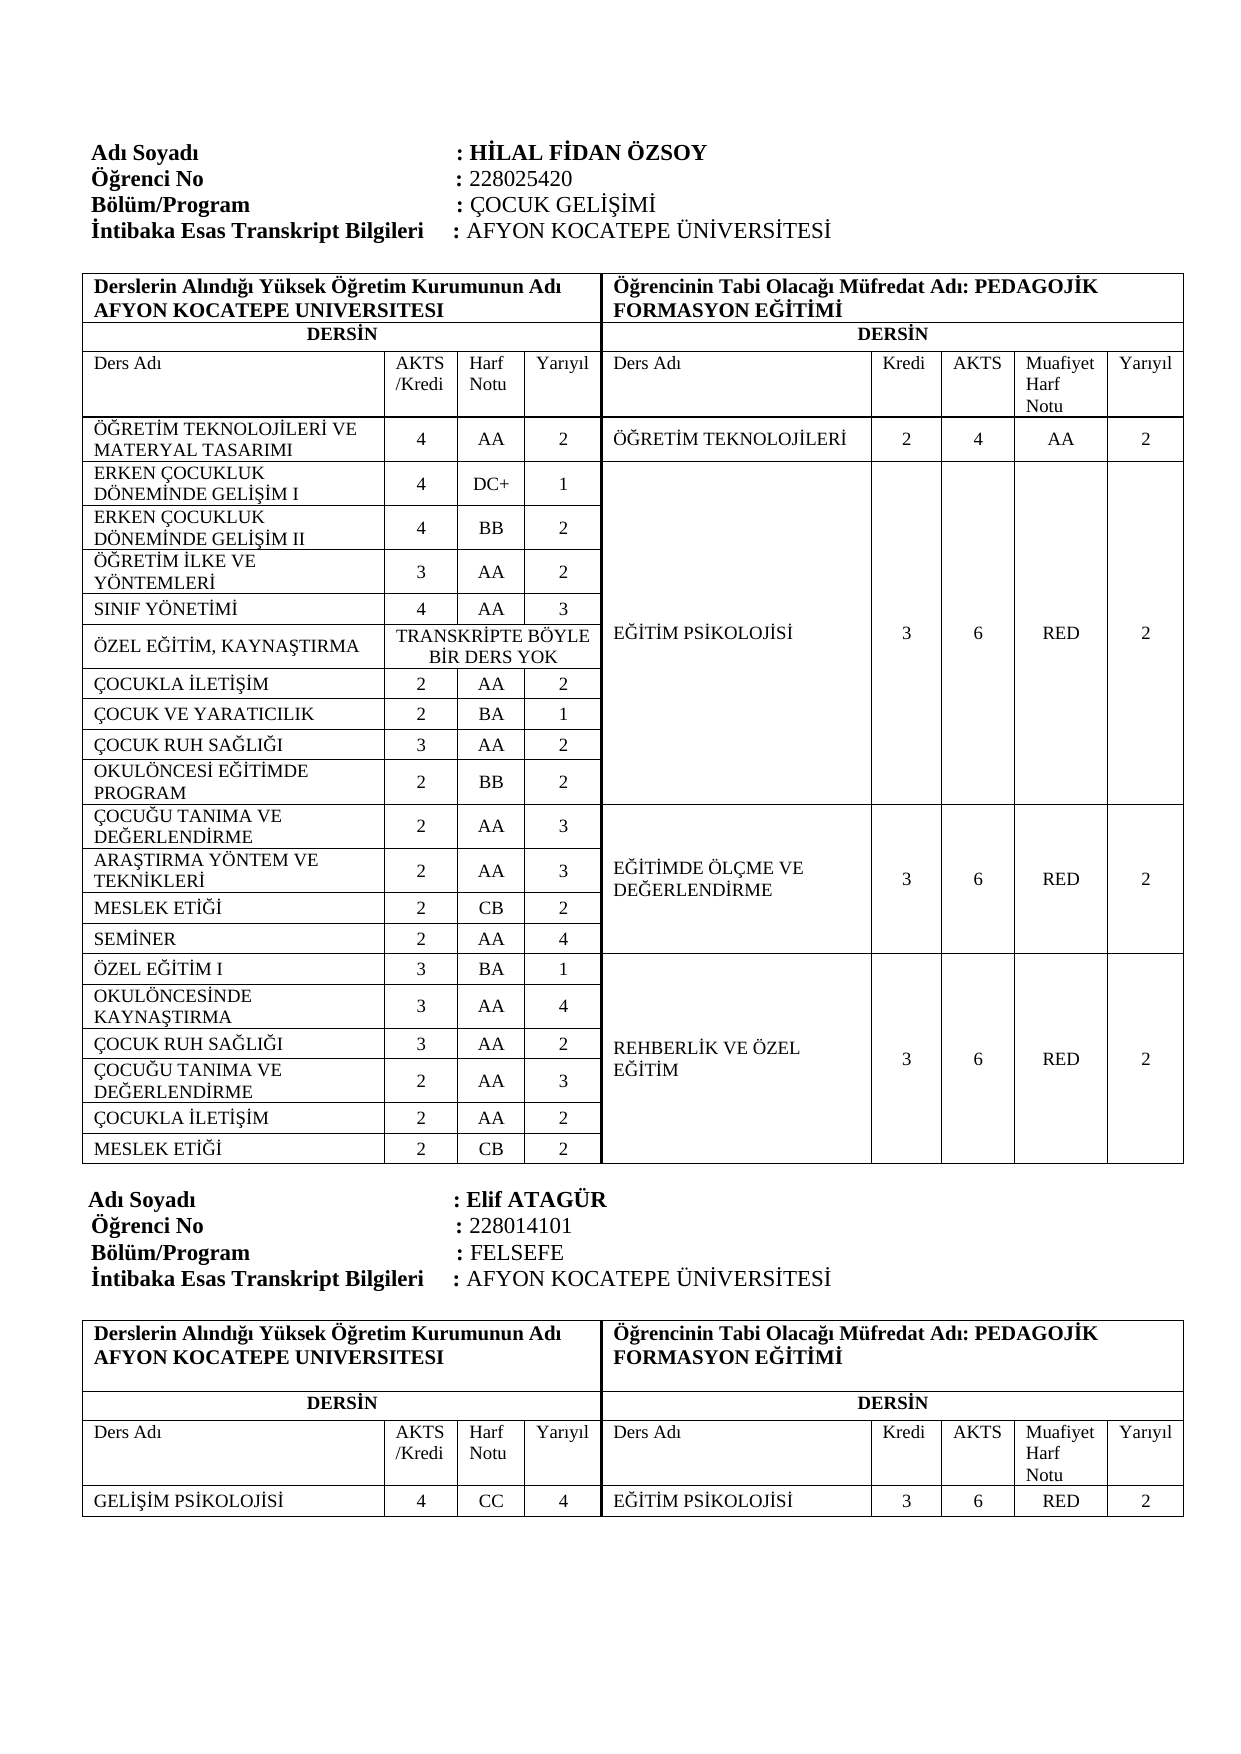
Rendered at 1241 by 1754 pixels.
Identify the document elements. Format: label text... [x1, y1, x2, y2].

table_cell 1 [525, 954, 600, 983]
table_cell 2 [385, 1059, 457, 1102]
table_cell 3 [872, 954, 941, 1163]
table_cell 3 [385, 985, 457, 1028]
table_cell AA [458, 849, 524, 892]
table_cell CB [458, 1134, 524, 1163]
table_cell AA [458, 1059, 524, 1102]
table_cell DERSİN [83, 1392, 600, 1420]
table_cell AA [1015, 418, 1107, 461]
table_cell 3 [385, 954, 457, 983]
table_cell AA [458, 985, 524, 1028]
table_cell 3 [385, 550, 457, 593]
table_cell ÇOCUK RUH SAĞLIĞI [83, 1029, 384, 1058]
table_cell CB [458, 893, 524, 922]
table_cell 2 [872, 418, 941, 461]
table_cell BA [458, 699, 524, 729]
table_cell 2 [385, 669, 457, 698]
table_cell OKULÖNCESİNDE KAYNAŞTIRMA [83, 985, 384, 1028]
table_cell ÖĞRETİM TEKNOLOJİLERİ VE MATERYAL TASARIMI [83, 418, 384, 461]
table_cell SEMİNER [83, 924, 384, 953]
table_cell Ders Adı [83, 352, 384, 416]
table_cell 6 [942, 805, 1014, 953]
table_cell ÇOCUKLA İLETİŞİM [83, 1103, 384, 1133]
table_cell ERKEN ÇOCUKLUK DÖNEMİNDE GELİŞİM I [83, 462, 384, 505]
table_cell DERSİN [603, 323, 1183, 351]
table_cell 3 [872, 462, 941, 803]
table_cell MESLEK ETİĞİ [83, 1134, 384, 1163]
table_cell REHBERLİK VE ÖZEL EĞİTİM [603, 954, 871, 1163]
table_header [603, 1321, 1183, 1391]
table_cell 2 [1108, 805, 1183, 953]
text Bölüm/Program : FELSEFE [74, 1239, 1181, 1265]
table_cell AKTS [942, 352, 1014, 416]
table_cell 2 [385, 849, 457, 892]
text Öğrenci No : 228014101 [74, 1212, 1181, 1239]
table_cell BA [458, 954, 524, 983]
table_cell 3 [385, 730, 457, 759]
table_cell 2 [1108, 462, 1183, 803]
table_cell AA [458, 924, 524, 953]
table_cell AA [458, 418, 524, 461]
table_cell ÇOCUK RUH SAĞLIĞI [83, 730, 384, 759]
text Adı Soyadı : HİLAL FİDAN ÖZSOY [74, 138, 1181, 165]
table_cell ÖZEL EĞİTİM I [83, 954, 384, 983]
table_cell 2 [525, 1134, 600, 1163]
table_cell 2 [525, 760, 600, 803]
table_cell RED [1015, 954, 1107, 1163]
table_cell 3 [385, 1029, 457, 1058]
table_cell 2 [385, 1103, 457, 1133]
table_cell 4 [385, 506, 457, 549]
table_cell ÖĞRETİM TEKNOLOJİLERİ [603, 418, 871, 461]
table_cell 4 [942, 418, 1014, 461]
table_cell Yarıyıl [1108, 352, 1183, 416]
table_cell 4 [385, 1486, 457, 1516]
table_cell AA [458, 730, 524, 759]
table_cell 2 [385, 699, 457, 729]
table_cell Muafiyet Harf Notu [1015, 352, 1107, 416]
table_cell EĞİTİMDE ÖLÇME VE DEĞERLENDİRME [603, 805, 871, 953]
table_cell Kredi [872, 1421, 941, 1485]
table_cell 6 [942, 1486, 1014, 1516]
table_cell 2 [525, 669, 600, 698]
table_cell 2 [525, 506, 600, 549]
table_header Derslerin Alındığı Yüksek Öğretim Kurumunun Adı AFYON KOCATEPE UNIVERSITESI [83, 274, 600, 322]
table_cell 2 [525, 1029, 600, 1058]
table_cell BB [458, 506, 524, 549]
table_cell 2 [1108, 418, 1183, 461]
text Bölüm/Program : ÇOCUK GELİŞİMİ [74, 191, 1181, 218]
table_cell 6 [942, 954, 1014, 1163]
table_cell 2 [385, 893, 457, 922]
text İntibaka Esas Transkript Bilgileri : AFYON KOCATEPE ÜNİVERSİTESİ [74, 218, 1181, 244]
table_cell ERKEN ÇOCUKLUK DÖNEMİNDE GELİŞİM II [83, 506, 384, 549]
table_cell ARAŞTIRMA YÖNTEM VE TEKNİKLERİ [83, 849, 384, 892]
table_cell DERSİN [603, 1392, 1183, 1420]
table_cell Yarıyıl [525, 1421, 600, 1485]
table_cell AA [458, 594, 524, 624]
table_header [83, 1321, 600, 1391]
table_cell 6 [942, 462, 1014, 803]
table_cell 3 [525, 1059, 600, 1102]
table_cell AA [458, 1029, 524, 1058]
table_cell 2 [525, 418, 600, 461]
table_cell 2 [385, 805, 457, 848]
table_cell Yarıyıl [1108, 1421, 1183, 1485]
table_cell AKTS /Kredi [385, 1421, 457, 1485]
table_cell AKTS [942, 1421, 1014, 1485]
table_cell 2 [385, 1134, 457, 1163]
table_cell ÖĞRETİM İLKE VE YÖNTEMLERİ [83, 550, 384, 593]
table_cell 4 [385, 594, 457, 624]
table_cell 2 [1108, 954, 1183, 1163]
table_cell AKTS /Kredi [385, 352, 457, 416]
table_cell 2 [525, 730, 600, 759]
table_cell 3 [525, 594, 600, 624]
table_cell OKULÖNCESİ EĞİTİMDE PROGRAM [83, 760, 384, 803]
table_cell 1 [525, 699, 600, 729]
table_cell ÖZEL EĞİTİM, KAYNAŞTIRMA [83, 625, 384, 668]
table_cell BB [458, 760, 524, 803]
table_cell 2 [385, 760, 457, 803]
table_cell 2 [385, 924, 457, 953]
table_cell EĞİTİM PSİKOLOJİSİ [603, 1486, 871, 1516]
table_cell AA [458, 805, 524, 848]
table_cell AA [458, 1103, 524, 1133]
text İntibaka Esas Transkript Bilgileri : AFYON KOCATEPE ÜNİVERSİTESİ [74, 1265, 1181, 1291]
table_cell CC [458, 1486, 524, 1516]
table_cell 4 [525, 1486, 600, 1516]
table_cell DC+ [458, 462, 524, 505]
table_cell 4 [525, 985, 600, 1028]
table_cell Kredi [872, 352, 941, 416]
table_cell 2 [525, 550, 600, 593]
table_cell 3 [525, 805, 600, 848]
table_cell RED [1015, 1486, 1107, 1516]
table_cell 4 [525, 924, 600, 953]
table_cell ÇOCUKLA İLETİŞİM [83, 669, 384, 698]
table_cell AA [458, 669, 524, 698]
table_cell Yarıyıl [525, 352, 600, 416]
table_cell GELİŞİM PSİKOLOJİSİ [83, 1486, 384, 1516]
table_cell Harf Notu [458, 352, 524, 416]
table_cell Ders Adı [83, 1421, 384, 1485]
table_cell 2 [525, 893, 600, 922]
table_cell AA [458, 550, 524, 593]
table_cell Harf Notu [458, 1421, 524, 1485]
table_cell 2 [1108, 1486, 1183, 1516]
table_cell 4 [385, 418, 457, 461]
table_cell Ders Adı [603, 1421, 871, 1485]
text Öğrenci No : 228025420 [74, 165, 1181, 191]
table_cell 1 [525, 462, 600, 505]
table_cell SINIF YÖNETİMİ [83, 594, 384, 624]
table_cell 2 [525, 1103, 600, 1133]
text Adı Soyadı : Elif ATAGÜR [74, 1186, 1181, 1212]
table_cell ÇOCUĞU TANIMA VE DEĞERLENDİRME [83, 805, 384, 848]
table_cell RED [1015, 805, 1107, 953]
table_cell DERSİN [83, 323, 600, 351]
table_cell Ders Adı [603, 352, 871, 416]
table_cell TRANSKRİPTE BÖYLE BİR DERS YOK [385, 625, 600, 668]
table_cell 3 [525, 849, 600, 892]
table_header Öğrencinin Tabi Olacağı Müfredat Adı: PEDAGOJİK FORMASYON EĞİTİMİ [603, 274, 1183, 322]
table_cell ÇOCUK VE YARATICILIK [83, 699, 384, 729]
table_cell 3 [872, 1486, 941, 1516]
table_cell EĞİTİM PSİKOLOJİSİ [603, 462, 871, 803]
table_cell MESLEK ETİĞİ [83, 893, 384, 922]
table_cell ÇOCUĞU TANIMA VE DEĞERLENDİRME [83, 1059, 384, 1102]
table_cell 4 [385, 462, 457, 505]
table_cell RED [1015, 462, 1107, 803]
table_cell 3 [872, 805, 941, 953]
table_cell Muafiyet Harf Notu [1015, 1421, 1107, 1485]
